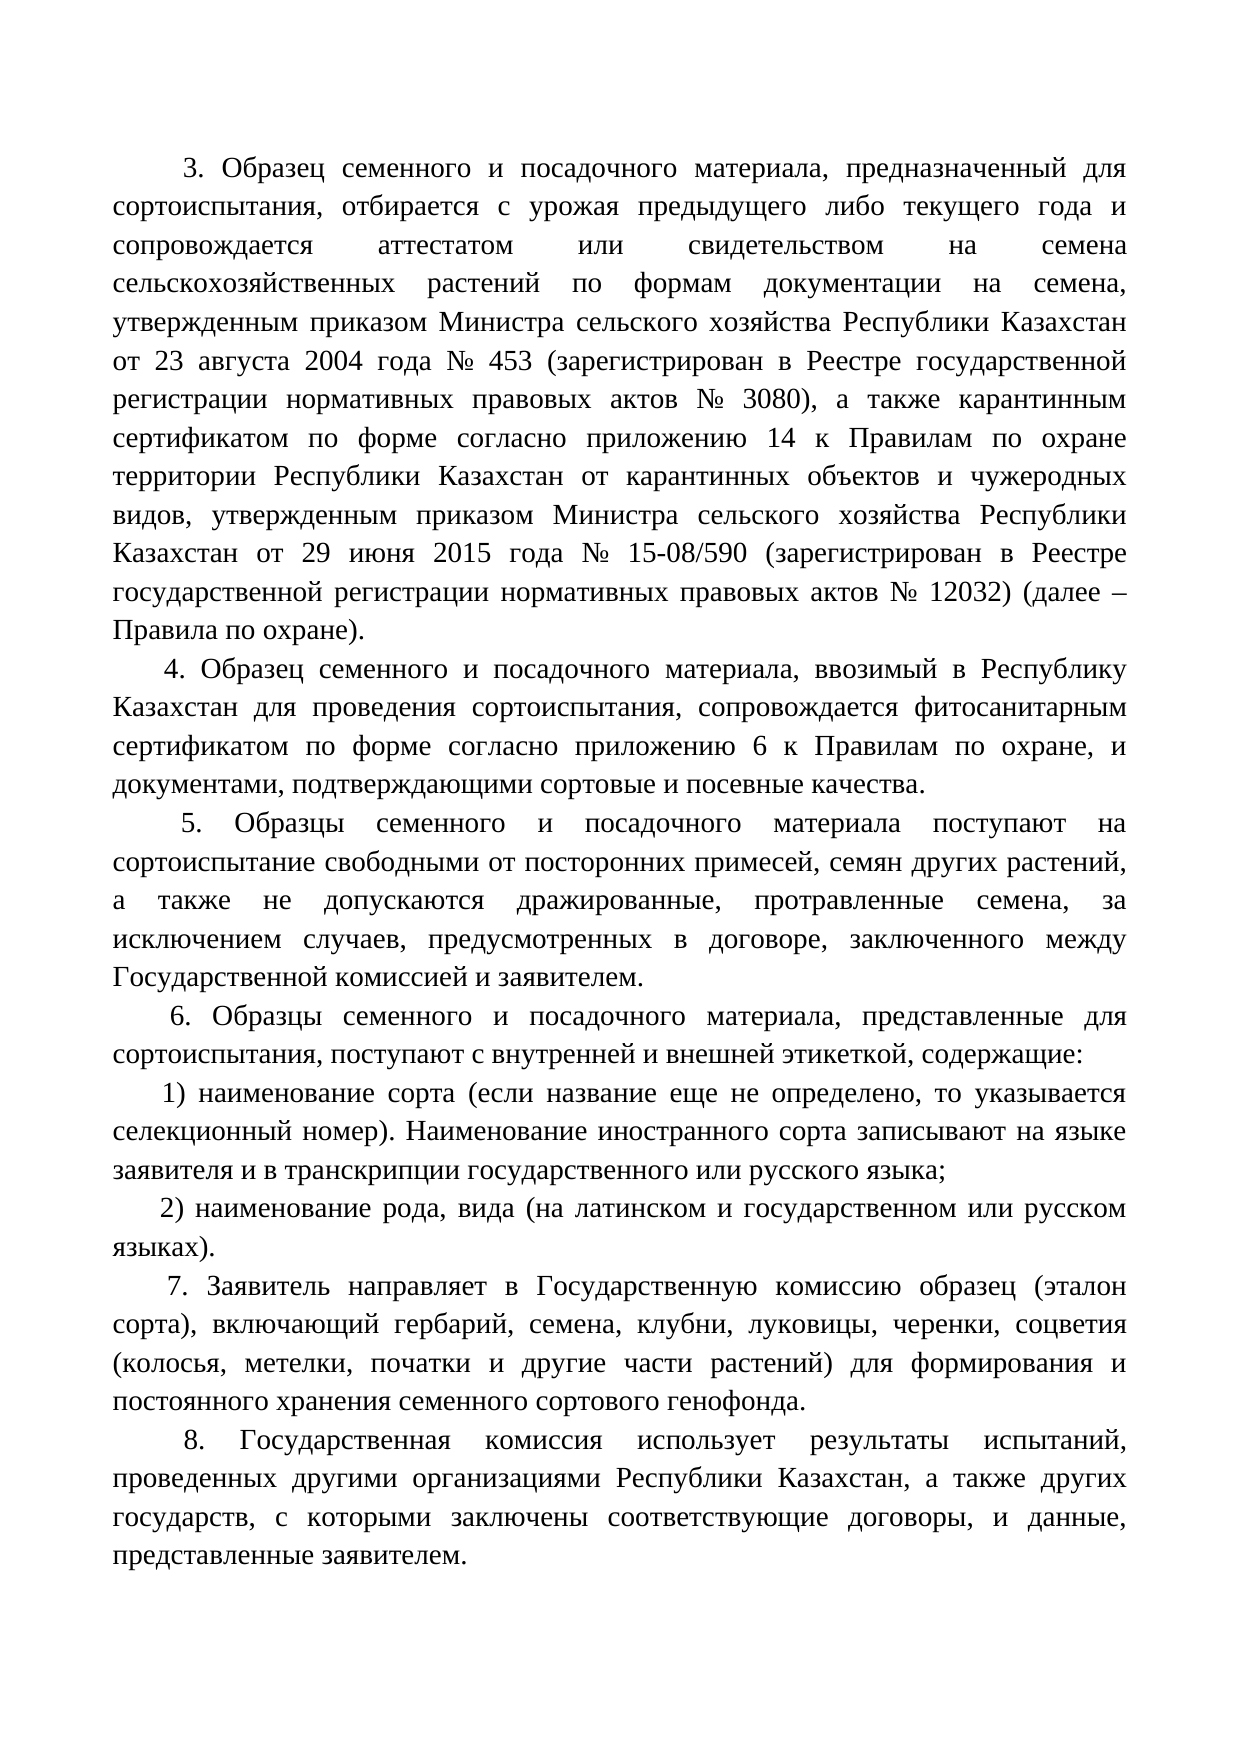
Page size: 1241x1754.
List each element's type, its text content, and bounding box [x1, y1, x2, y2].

text 2) наименование рода, вида (на латинском и государственном или русском языках). [112, 1191, 1128, 1263]
text 7. Заявитель направляет в Государственную комиссию образец (эталон сорта), включающий гербарий, семена, клубни, луковицы, черенки, соцветия (колосья, метелки, початки и другие части растений) для формирования и постоянного хранения семенного сортового генофонда. [112, 1268, 1128, 1417]
text 8. Государственная комиссия использует результаты испытаний, проведенных другими организациями Республики Казахстан, а также других государств, с которыми заключены соответствующие договоры, и данные, представленные заявителем. [112, 1422, 1128, 1571]
text 5. Образцы семенного и посадочного материала поступают на сортоиспытание свободными от посторонних примесей, семян других растений, а также не допускаются дражированные, протравленные семена, за исключением случаев, предусмотренных в договоре, заключенного между Государственной комиссией и заявителем. [112, 805, 1128, 993]
text 1) наименование сорта (если название еще не определено, то указывается селекционный номер). Наименование иностранного сорта записывают на языке заявителя и в транскрипции государственного или русского языка; [112, 1075, 1128, 1186]
text 3. Образец семенного и посадочного материала, предназначенный для сортоиспытания, отбирается с урожая предыдущего либо текущего года и сопровождается аттестатом или свидетельством на семена сельскохозяйственных растений по формам документации на семена, утвержденным приказом Министра сельского хозяйства Республики Казахстан от 23 августа 2004 года № 453 (зарегистрирован в Реестре государственной регистрации нормативных правовых актов № 3080), а также карантинным сертификатом по форме согласно приложению 14 к Правилам по охране территории Республики Казахстан от карантинных объектов и чужеродных видов, утвержденным приказом Министра сельского хозяйства Республики Казахстан от 29 июня 2015 года № 15-08/590 (зарегистрирован в Реестре государственной регистрации нормативных правовых актов № 12032) (далее – Правила по охране). [112, 150, 1128, 646]
text 4. Образец семенного и посадочного материала, ввозимый в Республику Казахстан для проведения сортоиспытания, сопровождается фитосанитарным сертификатом по форме согласно приложению 6 к Правилам по охране, и документами, подтверждающими сортовые и посевные качества. [112, 651, 1128, 800]
text 6. Образцы семенного и посадочного материала, представленные для сортоиспытания, поступают с внутренней и внешней этикеткой, содержащие: [112, 998, 1128, 1070]
